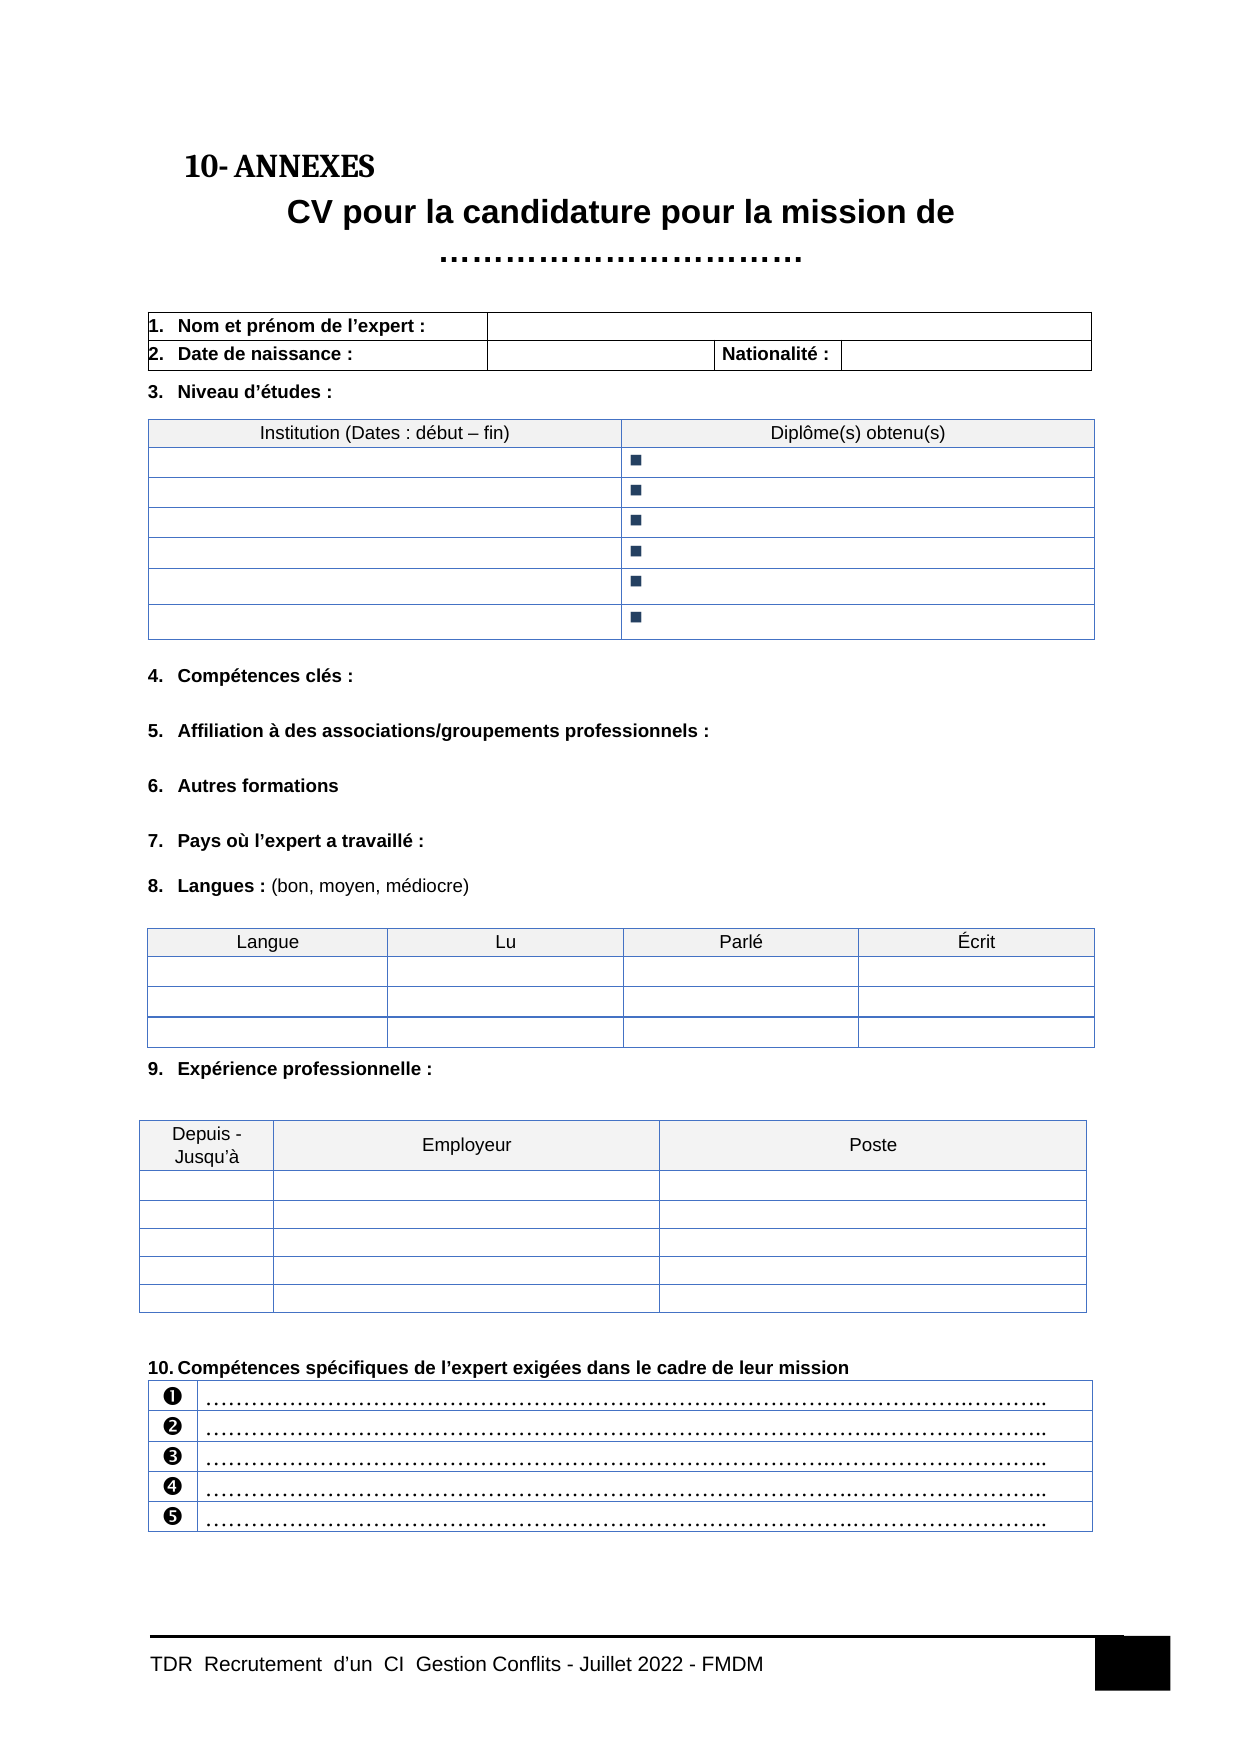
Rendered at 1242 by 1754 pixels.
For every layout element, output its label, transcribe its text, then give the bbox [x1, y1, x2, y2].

table_cell [149, 538, 621, 567]
table_cell Date de naissance : [149, 341, 487, 370]
table_cell [149, 1472, 197, 1501]
table_header ……………………………………………………………………………………….……….. [198, 1381, 1092, 1410]
table_cell [149, 508, 621, 537]
table_header Parlé [624, 929, 858, 956]
table_cell ……………………………………………………………………….……………………….. [198, 1442, 1092, 1471]
table_cell [859, 957, 1094, 986]
table_cell [140, 1171, 273, 1200]
table_cell [660, 1171, 1086, 1200]
table_cell Nationalité : [715, 341, 841, 370]
table_cell [842, 341, 1091, 370]
table_header Poste [660, 1121, 1086, 1170]
table_cell [140, 1285, 273, 1312]
table_cell [274, 1229, 659, 1256]
table_cell [274, 1171, 659, 1200]
table_cell [149, 569, 621, 603]
table_cell [149, 605, 621, 639]
table_cell [859, 987, 1094, 1016]
table_cell [660, 1257, 1086, 1284]
table_cell [148, 957, 387, 986]
table_header [488, 313, 1091, 339]
table_cell [660, 1201, 1086, 1228]
list Niveau d’études : [148, 373, 1094, 402]
table_header Nom et prénom de l’expert : [149, 313, 487, 339]
table_cell [274, 1201, 659, 1228]
table_cell [388, 987, 623, 1016]
table_cell [859, 1018, 1094, 1047]
table_cell [274, 1257, 659, 1284]
list Compétences clés : [148, 657, 1094, 686]
table_cell [622, 538, 1094, 567]
list Pays où l’expert a travaillé : [148, 822, 1094, 851]
table_cell [140, 1229, 273, 1256]
table_cell [274, 1285, 659, 1312]
text CV pour la candidature pour la mission de …………………………… [148, 192, 1094, 269]
table_cell [149, 1411, 197, 1441]
table_cell [149, 1502, 197, 1531]
table_cell ………………………………………………………………………….…………………….. [198, 1472, 1092, 1501]
list Affiliation à des associations/groupements professionnels : [148, 712, 1094, 741]
table_cell [148, 1018, 387, 1047]
table_cell [622, 569, 1094, 603]
table_cell [149, 1442, 197, 1471]
table_header Depuis - Jusqu’à [140, 1121, 273, 1170]
table_cell [622, 448, 1094, 477]
table_cell [622, 478, 1094, 507]
table_cell ………………………………………………………………………….…………………….. [198, 1502, 1092, 1531]
table_cell [140, 1257, 273, 1284]
table_header Langue [148, 929, 387, 956]
table_header Institution (Dates : début – fin) [149, 420, 621, 447]
table_header Diplôme(s) obtenu(s) [622, 420, 1094, 447]
table_cell [624, 987, 858, 1016]
list Langues : (bon, moyen, médiocre) [148, 868, 1094, 897]
table_cell [622, 508, 1094, 537]
list Compétences spécifiques de l’expert exigées dans le cadre de leur mission [148, 1349, 1094, 1378]
table_cell [660, 1285, 1086, 1312]
table_cell [488, 341, 714, 370]
table_cell [148, 987, 387, 1016]
table_cell [624, 957, 858, 986]
list Autres formations [148, 767, 1094, 796]
table_cell [140, 1201, 273, 1228]
table_cell [388, 957, 623, 986]
table_header Lu [388, 929, 623, 956]
table_header Écrit [859, 929, 1094, 956]
table_cell [149, 478, 621, 507]
table_cell …………………………………………………………………………….………………….. [198, 1411, 1092, 1441]
table_cell [388, 1018, 623, 1047]
table_header [149, 1381, 197, 1410]
table_cell [622, 605, 1094, 639]
table_cell [149, 448, 621, 477]
table_cell [660, 1229, 1086, 1256]
list Expérience professionnelle : [148, 1050, 1094, 1079]
table_header Employeur [274, 1121, 659, 1170]
subtitle ANNEXES [185, 148, 1094, 186]
table_cell [624, 1018, 858, 1047]
